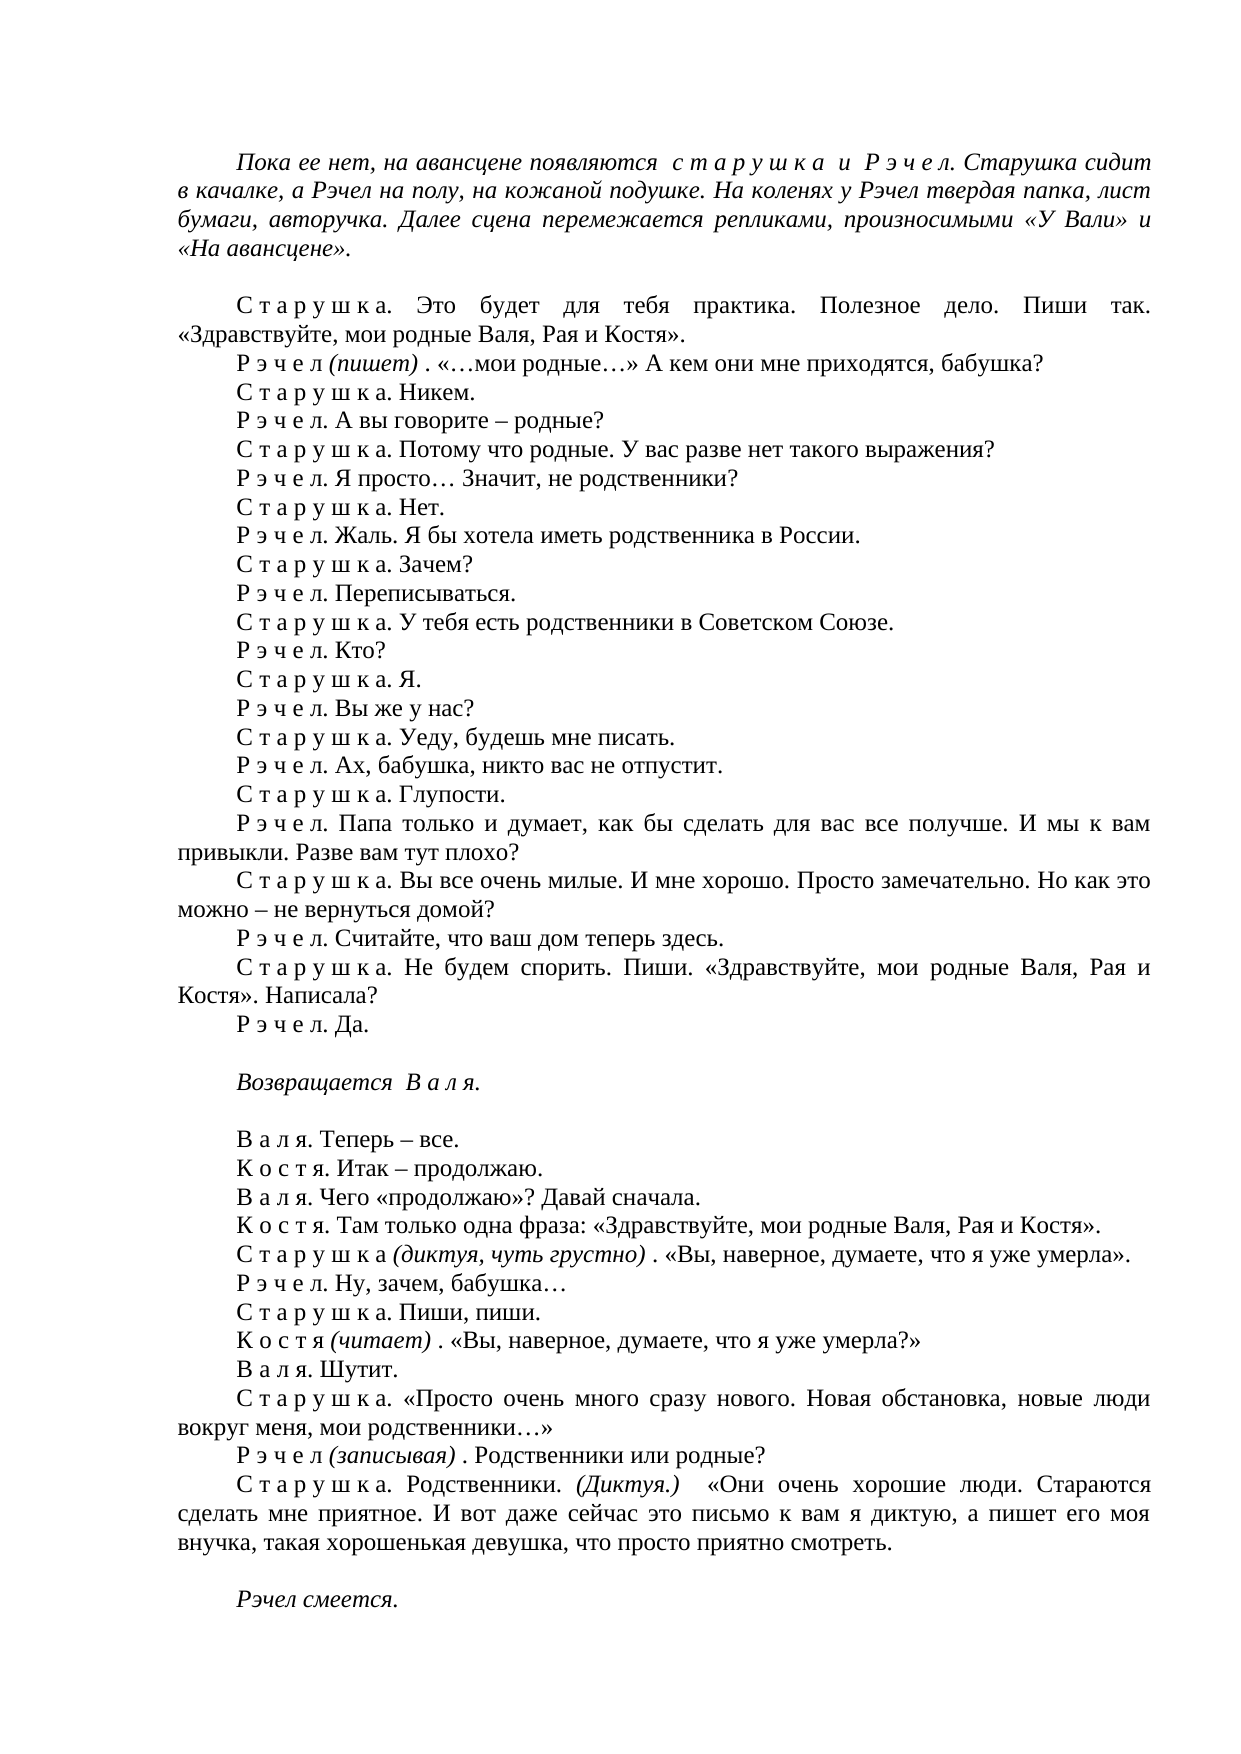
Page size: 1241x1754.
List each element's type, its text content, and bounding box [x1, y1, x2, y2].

text Пока ее нет, на авансцене появляются с т а р у ш к а и Р э ч е л. Старушка сидит в качалке, а Рэчел на полу, на кожаной подушке. На коленях у Рэчел твердая папка, лист бумаги, авторучка. Далее сцена перемежается репликами, произносимыми «У Вали» и «На авансцене». [177, 147, 1152, 262]
text С т а р у ш к а (диктуя, чуть грустно) . «Вы, наверное, думаете, что я уже умерла». [177, 1239, 1152, 1268]
text С т а р у ш к а. Пиши, пиши. [177, 1297, 1152, 1326]
text С т а р у ш к а. Не будем спорить. Пиши. «Здравствуйте, мои родные Валя, Рая и Костя». Написала? [177, 952, 1152, 1009]
text Р э ч е л. Кто? [177, 636, 1152, 664]
text Р э ч е л. Жаль. Я бы хотела иметь родственника в России. [177, 521, 1152, 549]
text К о с т я. Итак – продолжаю. [177, 1153, 1152, 1182]
text В а л я. Теперь – все. [177, 1124, 1152, 1153]
text С т а р у ш к а. Глупости. [177, 779, 1152, 808]
text Рэчел смеется. [177, 1584, 1152, 1613]
text С т а р у ш к а. Уеду, будешь мне писать. [177, 722, 1152, 751]
text Р э ч е л. Считайте, что ваш дом теперь здесь. [177, 923, 1152, 952]
text Р э ч е л. Да. [177, 1009, 1152, 1038]
text К о с т я (читает) . «Вы, наверное, думаете, что я уже умерла?» [177, 1326, 1152, 1354]
text С т а р у ш к а. У тебя есть родственники в Советском Союзе. [177, 607, 1152, 636]
text Р э ч е л. Ну, зачем, бабушка… [177, 1268, 1152, 1297]
text С т а р у ш к а. Зачем? [177, 549, 1152, 578]
text С т а р у ш к а. Никем. [177, 377, 1152, 406]
text Р э ч е л. Папа только и думает, как бы сделать для вас все получше. И мы к вам привыкли. Разве вам тут плохо? [177, 808, 1152, 866]
text С т а р у ш к а. Это будет для тебя практика. Полезное дело. Пиши так. «Здравствуйте, мои родные Валя, Рая и Костя». [177, 291, 1152, 348]
text Р э ч е л. Ах, бабушка, никто вас не отпустит. [177, 751, 1152, 779]
text С т а р у ш к а. Я. [177, 664, 1152, 693]
text С т а р у ш к а. Нет. [177, 492, 1152, 521]
text С т а р у ш к а. Потому что родные. У вас разве нет такого выражения? [177, 434, 1152, 463]
text Р э ч е л (пишет) . «…мои родные…» А кем они мне приходятся, бабушка? [177, 348, 1152, 377]
text Р э ч е л. Вы же у нас? [177, 693, 1152, 722]
text С т а р у ш к а. «Просто очень много сразу нового. Новая обстановка, новые люди вокруг меня, мои родственники…» [177, 1383, 1152, 1441]
text Р э ч е л. Переписываться. [177, 578, 1152, 607]
text Р э ч е л. А вы говорите – родные? [177, 406, 1152, 434]
text Возвращается В а л я. [177, 1067, 1152, 1096]
text С т а р у ш к а. Вы все очень милые. И мне хорошо. Просто замечательно. Но как это можно – не вернуться домой? [177, 866, 1152, 923]
text С т а р у ш к а. Родственники. (Диктуя.) «Они очень хорошие люди. Стараются сделать мне приятное. И вот даже сейчас это письмо к вам я диктую, а пишет его моя внучка, такая хорошенькая девушка, что просто приятно смотреть. [177, 1469, 1152, 1556]
text К о с т я. Там только одна фраза: «Здравствуйте, мои родные Валя, Рая и Костя». [177, 1211, 1152, 1239]
text В а л я. Чего «продолжаю»? Давай сначала. [177, 1182, 1152, 1211]
text В а л я. Шутит. [177, 1354, 1152, 1383]
text Р э ч е л (записывая) . Родственники или родные? [177, 1441, 1152, 1469]
text Р э ч е л. Я просто… Значит, не родственники? [177, 463, 1152, 492]
